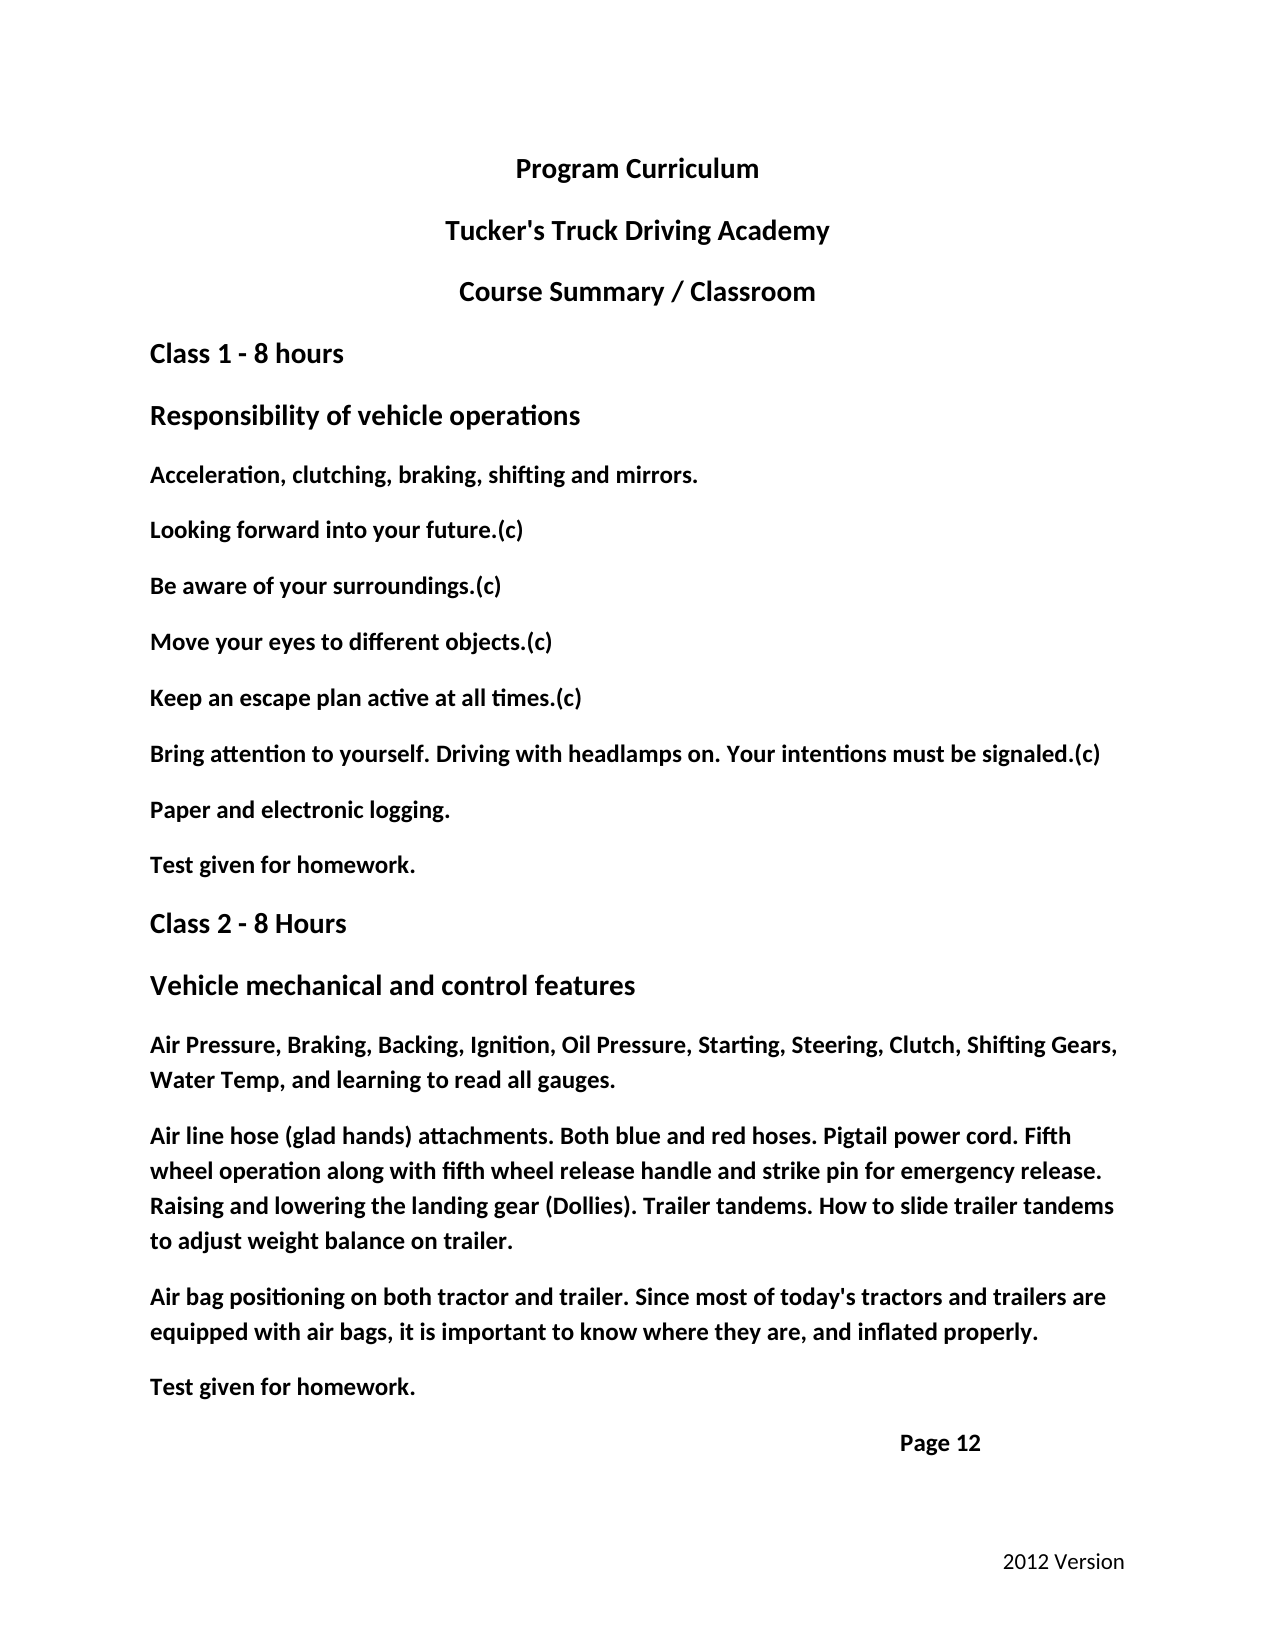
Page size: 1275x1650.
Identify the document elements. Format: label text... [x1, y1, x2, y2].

text Class 1 - 8 hours [150, 335, 1125, 371]
text Tucker's Truck Driving Academy [150, 212, 1125, 247]
text Class 2 - 8 Hours [150, 906, 1125, 941]
text Move your eyes to different objects.(c) [150, 626, 1125, 657]
text Air line hose (glad hands) attachments. Both blue and red hoses. Pigtail power cord. Fifth wheel operation along with fifth wheel release handle and strike pin for emergency release. Raising and lowering the landing gear (Dollies). Trailer tandems. How to slide trailer tandems to adjust weight balance on trailer. [150, 1120, 1125, 1255]
text Acceleration, clutching, braking, shifting and mirrors. [150, 459, 1125, 489]
text Test given for homework. [150, 850, 1125, 880]
text Keep an escape plan active at all times.(c) [150, 682, 1125, 713]
text Air bag positioning on both tractor and trailer. Since most of today's tractors and trailers are equipped with air bags, it is important to know where they are, and inflated properly. [150, 1281, 1125, 1346]
text Be aware of your surroundings.(c) [150, 571, 1125, 601]
text Air Pressure, Braking, Backing, Ignition, Oil Pressure, Starting, Steering, Clutch, Shifting Gears, Water Temp, and learning to read all gauges. [150, 1029, 1125, 1094]
text Bring attention to yourself. Driving with headlamps on. Your intentions must be signaled.(c) [150, 738, 1125, 768]
text Program Curriculum [150, 150, 1125, 186]
text Page 12 [150, 1427, 1125, 1458]
text Responsibility of vehicle operations [150, 397, 1125, 433]
text Test given for homework. [150, 1372, 1125, 1402]
text Course Summary / Classroom [150, 273, 1125, 309]
text Looking forward into your future.(c) [150, 515, 1125, 545]
text Vehicle mechanical and control features [150, 967, 1125, 1003]
text Paper and electronic logging. [150, 794, 1125, 824]
